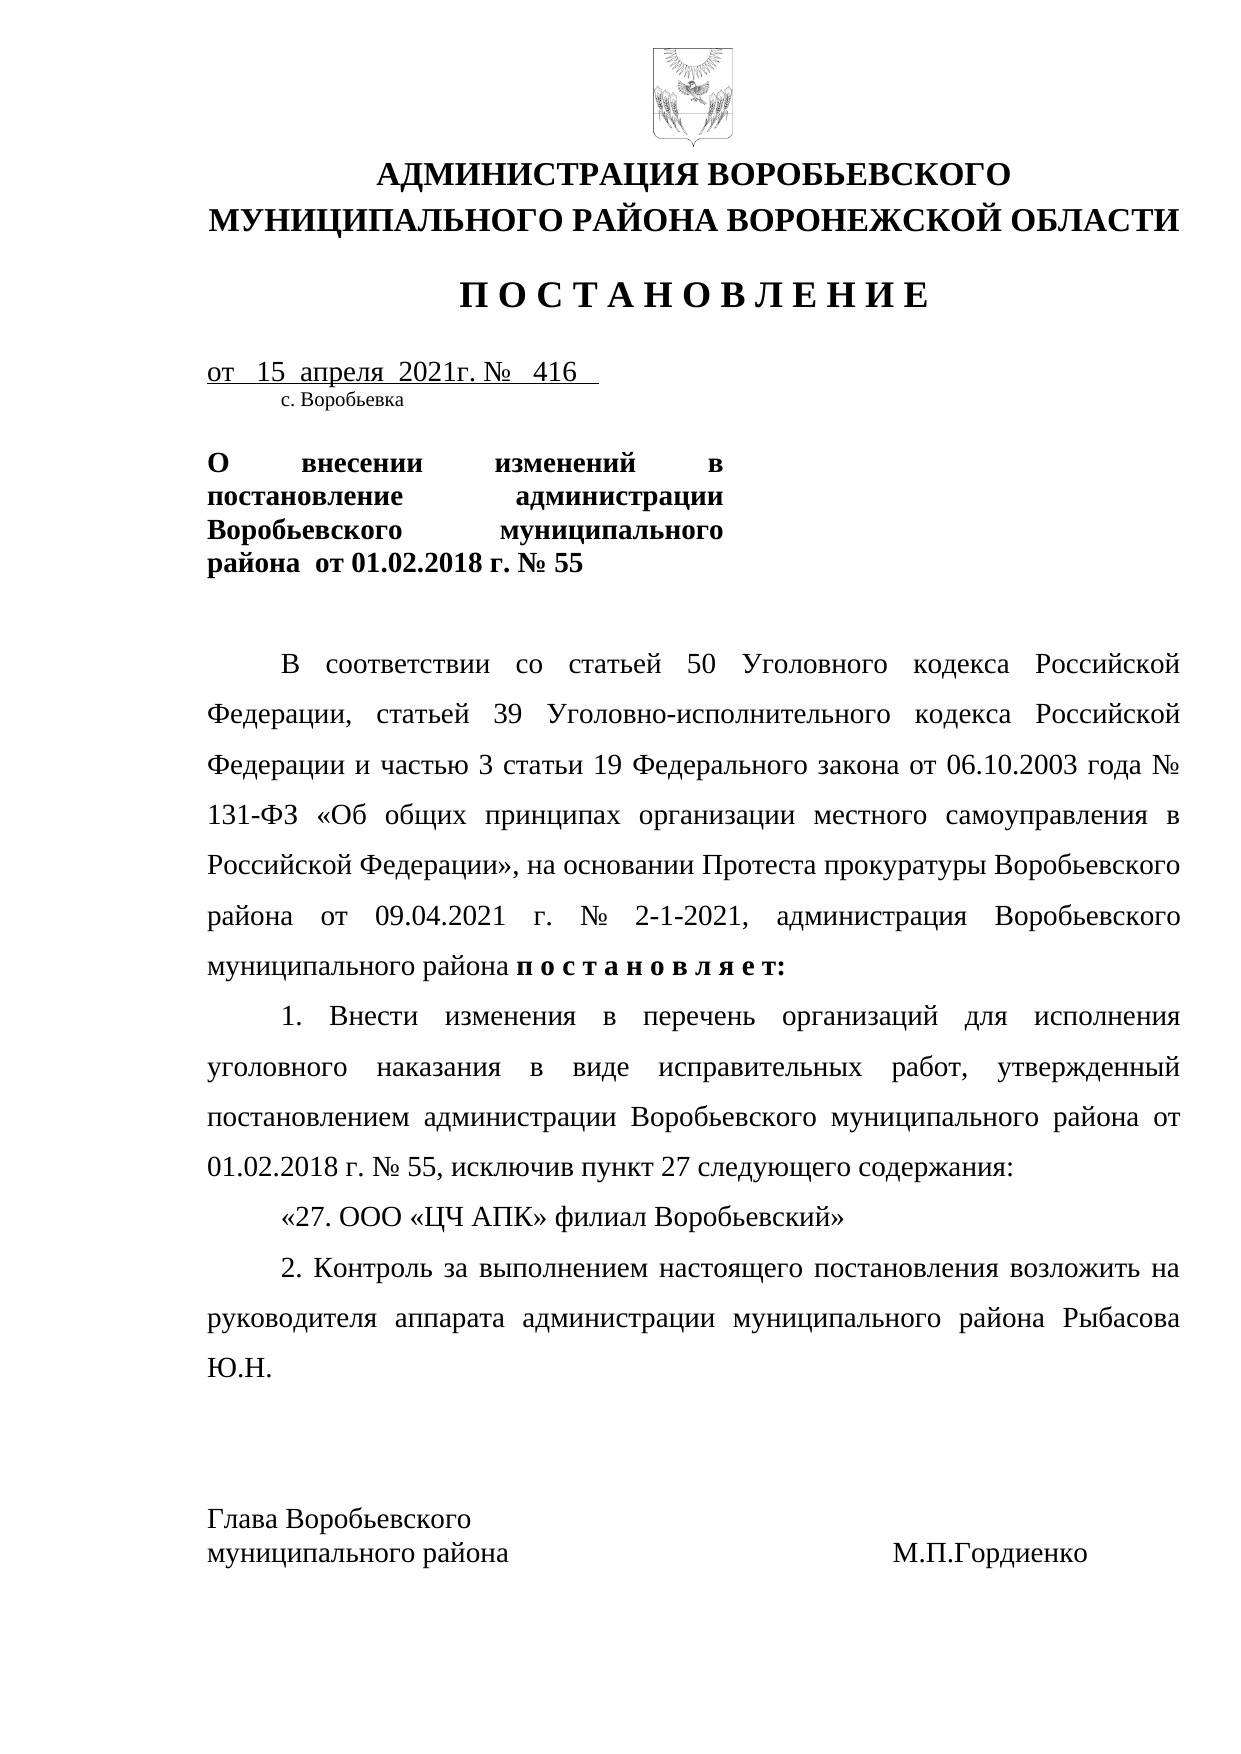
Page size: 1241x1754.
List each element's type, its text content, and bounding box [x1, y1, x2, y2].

text от 15 апреля 2021г. № 416 [207, 354, 1181, 387]
text О внесении изменений в постановление администрации Воробьевского муниципального района от 01.02.2018 г. № 55 [207, 445, 724, 579]
text В соответствии со статьей 50 Уголовного кодекса Российской Федерации, статьей 39 Уголовно-исполнительного кодекса Российской Федерации и частью 3 статьи 19 Федерального закона от 06.10.2003 года № 131-ФЗ «Об общих принципах организации местного самоуправления в Российской Федерации», на основании Протеста прокуратуры Воробьевского района от 09.04.2021 г. № 2-1-2021, администрация Воробьевского муниципального района п о с т а н о в л я е т: [207, 646, 1181, 982]
text «27. ООО «ЦЧ АПК» филиал Воробьевский» [207, 1199, 1181, 1233]
text АДМИНИСТРАЦИЯ ВОРОБЬЕВСКОГО [207, 59, 1181, 193]
text муниципального района М.П.Гордиенко [207, 1535, 1181, 1568]
picture [653, 48, 733, 147]
text с. Воробьевка [207, 387, 1181, 411]
text 2. Контроль за выполнением настоящего постановления возложить на руководителя аппарата администрации муниципального района Рыбасова Ю.Н. [207, 1250, 1181, 1384]
text МУНИЦИПАЛЬНОГО РАЙОНА ВОРОНЕЖСКОЙ ОБЛАСТИ [207, 200, 1181, 239]
text 1. Внести изменения в перечень организаций для исполнения уголовного наказания в виде исправительных работ, утвержденный постановлением администрации Воробьевского муниципального района от 01.02.2018 г. № 55, исключив пункт 27 следующего содержания: [207, 998, 1181, 1183]
text П О С Т А Н О В Л Е Н И Е [207, 272, 1181, 315]
text Глава Воробьевского [207, 1501, 1181, 1535]
